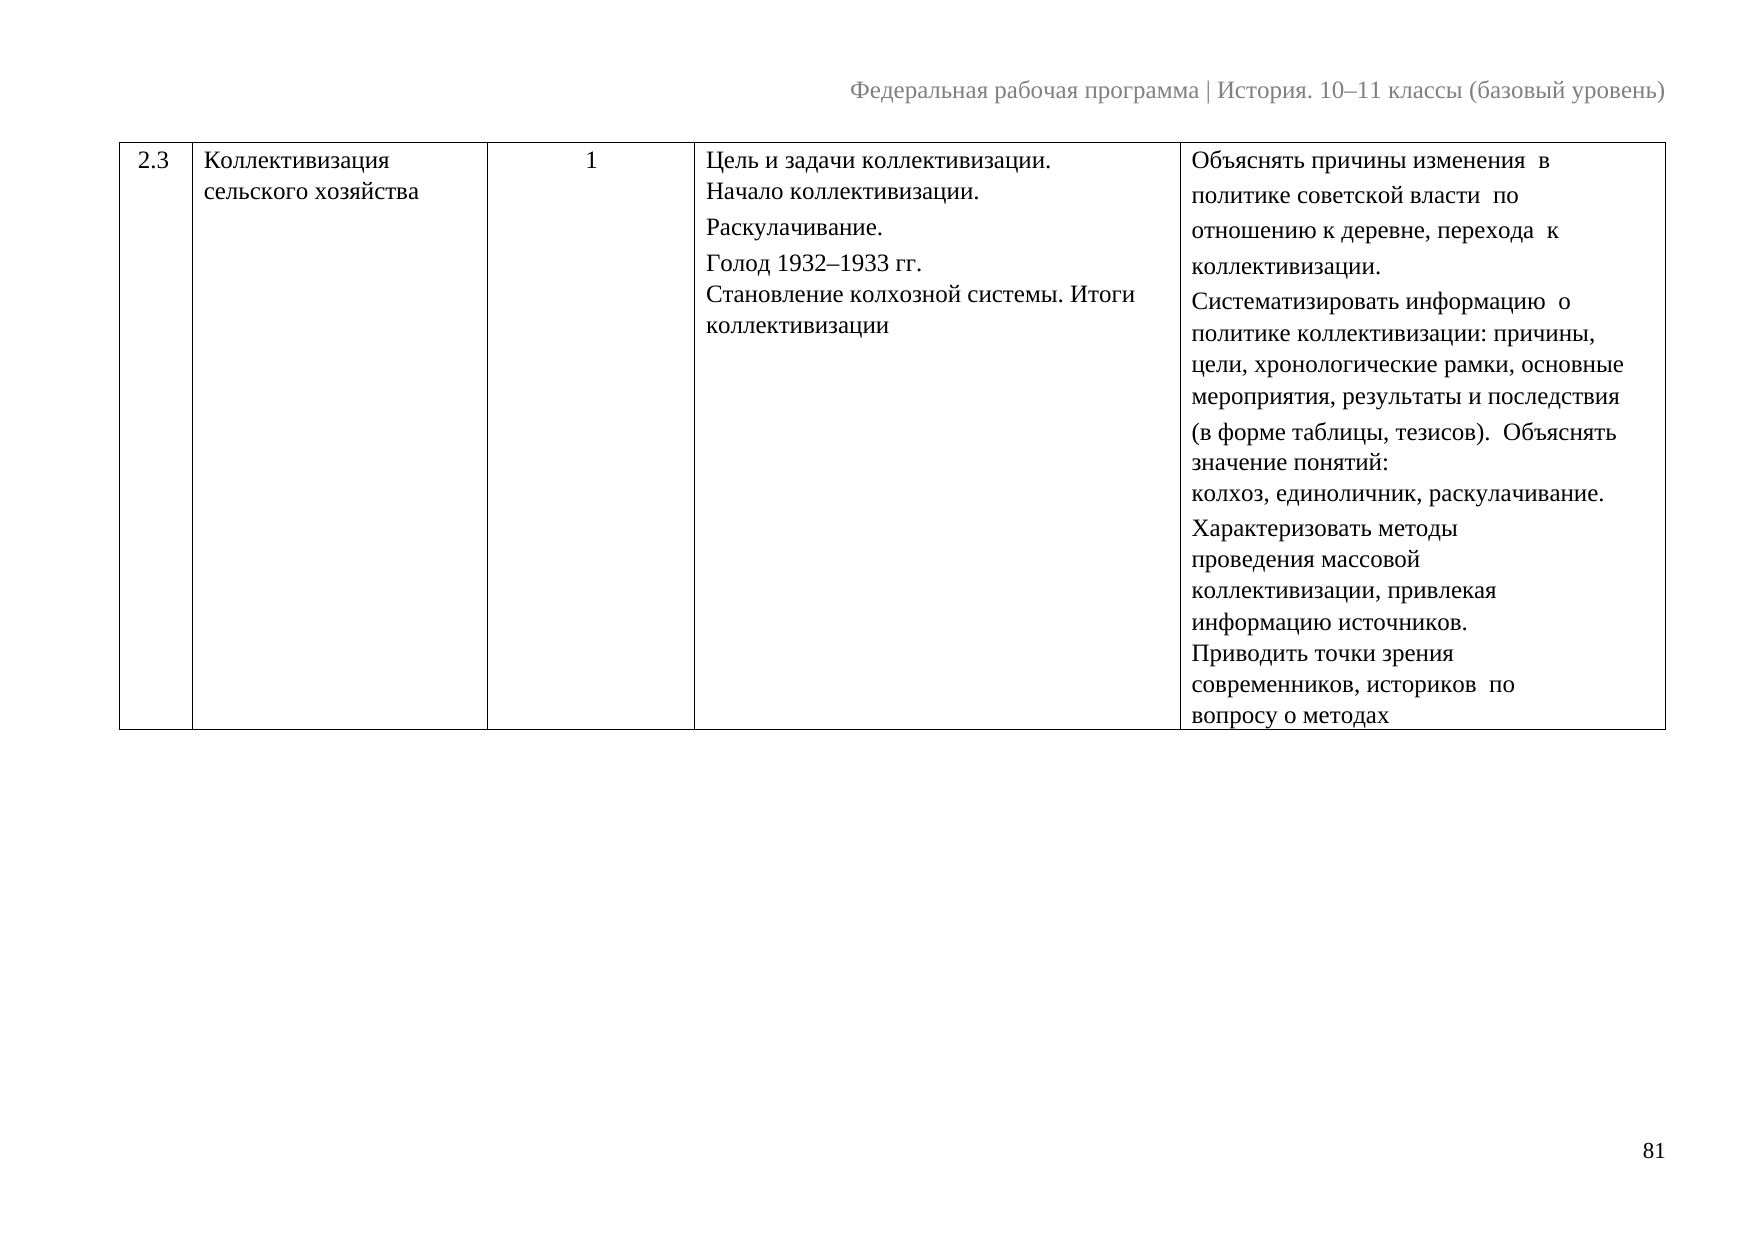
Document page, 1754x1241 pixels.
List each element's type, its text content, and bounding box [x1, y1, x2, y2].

table_cell Коллективизация сельского хозяйства [193, 143, 487, 728]
table_cell Цель и задачи коллективизации. Начало коллективизации. Раскулачивание. Голод 1932–1933 гг. Становление колхозной системы. Итоги коллективизации [695, 143, 1180, 728]
table_cell 2.3 [120, 143, 192, 728]
table_cell Объяснять причины изменения в политике советской власти по отношению к деревне, перехода к коллективизации. Систематизировать информацию о политике коллективизации: причины, цели, хронологические рамки, основные мероприятия, результаты и последствия (в форме таблицы, тезисов). Объяснять значение понятий: колхоз, единоличник, раскулачивание. Характеризовать методы проведения массовой коллективизации, привлекая информацию источников. Приводить точки зрения современников, историков по вопросу о методах коллективизации сельского хозяйства [1181, 143, 1665, 728]
table_cell 1 [488, 143, 694, 728]
